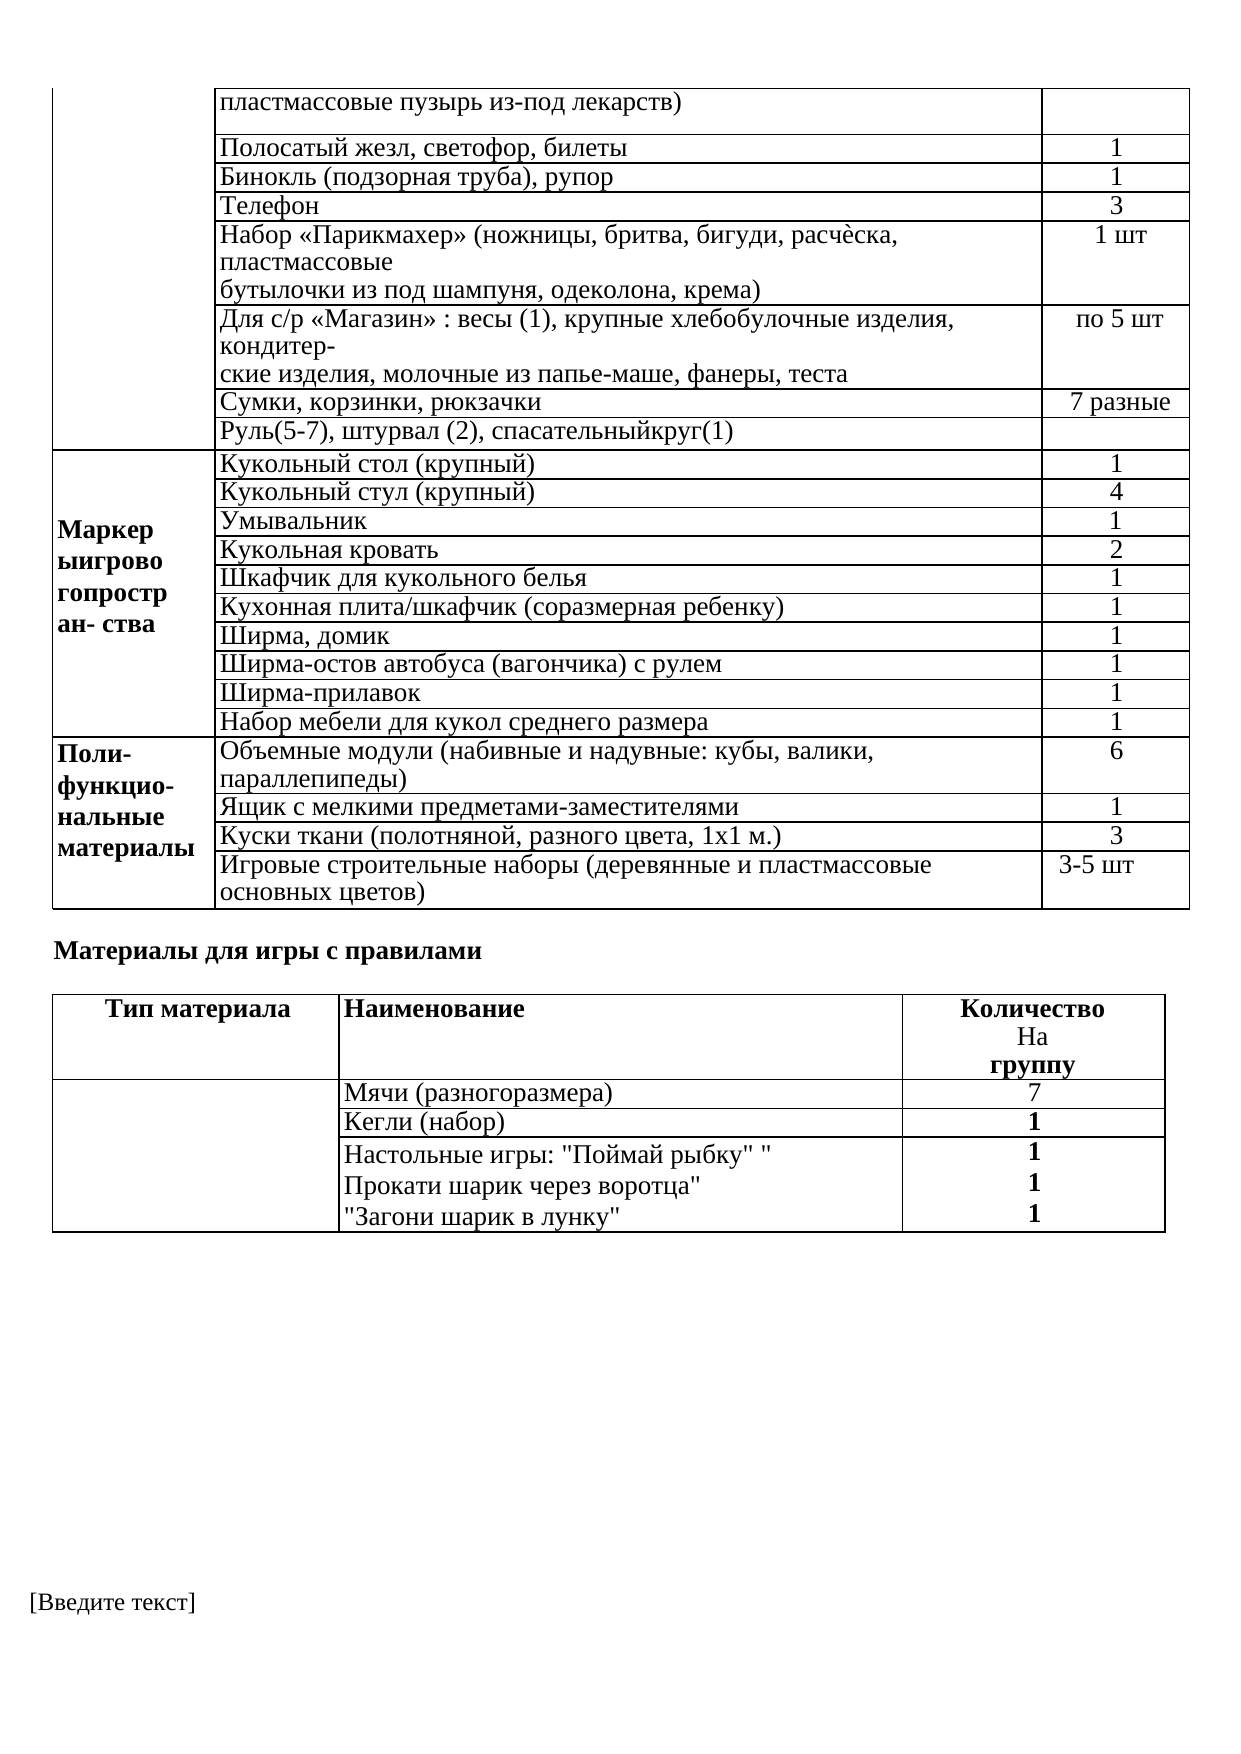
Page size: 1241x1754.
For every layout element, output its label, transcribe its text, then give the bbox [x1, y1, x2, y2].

table_cell [53, 1080, 338, 1231]
table_cell Ширма, домик [216, 623, 1041, 650]
table_cell Мячи (разногоразмера) [340, 1080, 902, 1107]
table_cell Телефон [216, 193, 1041, 220]
table_cell 1 [1043, 508, 1189, 535]
table_cell 3 [1043, 193, 1189, 220]
table_cell Бинокль (подзорная труба), рупор [216, 164, 1041, 191]
table_cell 4 [1043, 480, 1189, 507]
table_cell 1 [1043, 623, 1189, 650]
table_cell 3 [1043, 823, 1189, 850]
table_cell 1 шт [1043, 222, 1189, 304]
table_cell Маркерыигровогопростран- ства [53, 451, 214, 736]
table_cell 1 [1043, 451, 1189, 478]
table_header пластмассовые пузырь из-под лекарств) [216, 89, 1041, 133]
table_cell Шкафчик для кукольного белья [216, 566, 1041, 593]
table_header [53, 88, 214, 449]
table_cell Кукольный стол (крупный) [216, 451, 1041, 478]
table_cell 1 [1043, 566, 1189, 593]
table_cell Игровые строительные наборы (деревянные и пластмассовые основных цветов) [216, 852, 1041, 908]
table_cell 1 1 1 [903, 1138, 1164, 1231]
table_header Наименование [340, 995, 902, 1079]
table_cell Ящик с мелкими предметами-заместителями [216, 794, 1041, 821]
table_cell 1 [1043, 135, 1189, 162]
table_cell 1 [1043, 594, 1189, 621]
table_header [1043, 89, 1189, 133]
table_cell Ширма-прилавок [216, 680, 1041, 707]
text Материалы для игры с правилами [53, 937, 1203, 965]
table_cell по 5 шт [1043, 306, 1189, 388]
table_cell 1 [1043, 680, 1189, 707]
table_header Тип материала [53, 995, 338, 1079]
table_cell Настольные игры: "Поймай рыбку" " Прокати шарик через воротца" "Загони шарик в лунку" [340, 1138, 902, 1231]
table_header Количество На группу [903, 995, 1164, 1079]
table_cell Кукольный стул (крупный) [216, 480, 1041, 507]
table_cell Ширма-остов автобуса (вагончика) с рулем [216, 652, 1041, 679]
table_cell Кукольная кровать [216, 537, 1041, 564]
table_cell 6 [1043, 738, 1189, 793]
table_cell 1 [1043, 652, 1189, 679]
table_cell 1 [1043, 794, 1189, 821]
table_cell Сумки, корзинки, рюкзачки [216, 390, 1041, 417]
table_cell Набор мебели для кукол среднего размера [216, 709, 1041, 736]
table_cell [1043, 418, 1189, 449]
table_cell 2 [1043, 537, 1189, 564]
table_cell Умывальник [216, 508, 1041, 535]
table_cell Куски ткани (полотняной, разного цвета, 1x1 м.) [216, 823, 1041, 850]
table_cell 1 [1043, 709, 1189, 736]
table_cell 7 [903, 1080, 1164, 1107]
table_cell Поли- функцио- нальные материалы [53, 738, 214, 908]
table_cell 1 [903, 1109, 1164, 1136]
table_cell 3-5 шт [1043, 852, 1189, 908]
table_cell Объемные модули (набивные и надувные: кубы, валики, параллепипеды) [216, 738, 1041, 793]
table_cell Набор «Парикмахер» (ножницы, бритва, бигуди, расчѐска, пластмассовые бутылочки из под шампуня, одеколона, крема) [216, 222, 1041, 304]
table_cell 7 разные [1043, 390, 1189, 417]
table_cell Для с/р «Магазин» : весы (1), крупные хлебобулочные изделия, кондитер- ские изделия, молочные из папье-маше, фанеры, теста [216, 306, 1041, 388]
table_cell Полосатый жезл, светофор, билеты [216, 135, 1041, 162]
table_cell 1 [1043, 164, 1189, 191]
table_cell Руль(5-7), штурвал (2), спасательныйкруг(1) [216, 418, 1041, 449]
table_cell Кегли (набор) [340, 1109, 902, 1136]
table_cell Кухонная плита/шкафчик (соразмерная ребенку) [216, 594, 1041, 621]
